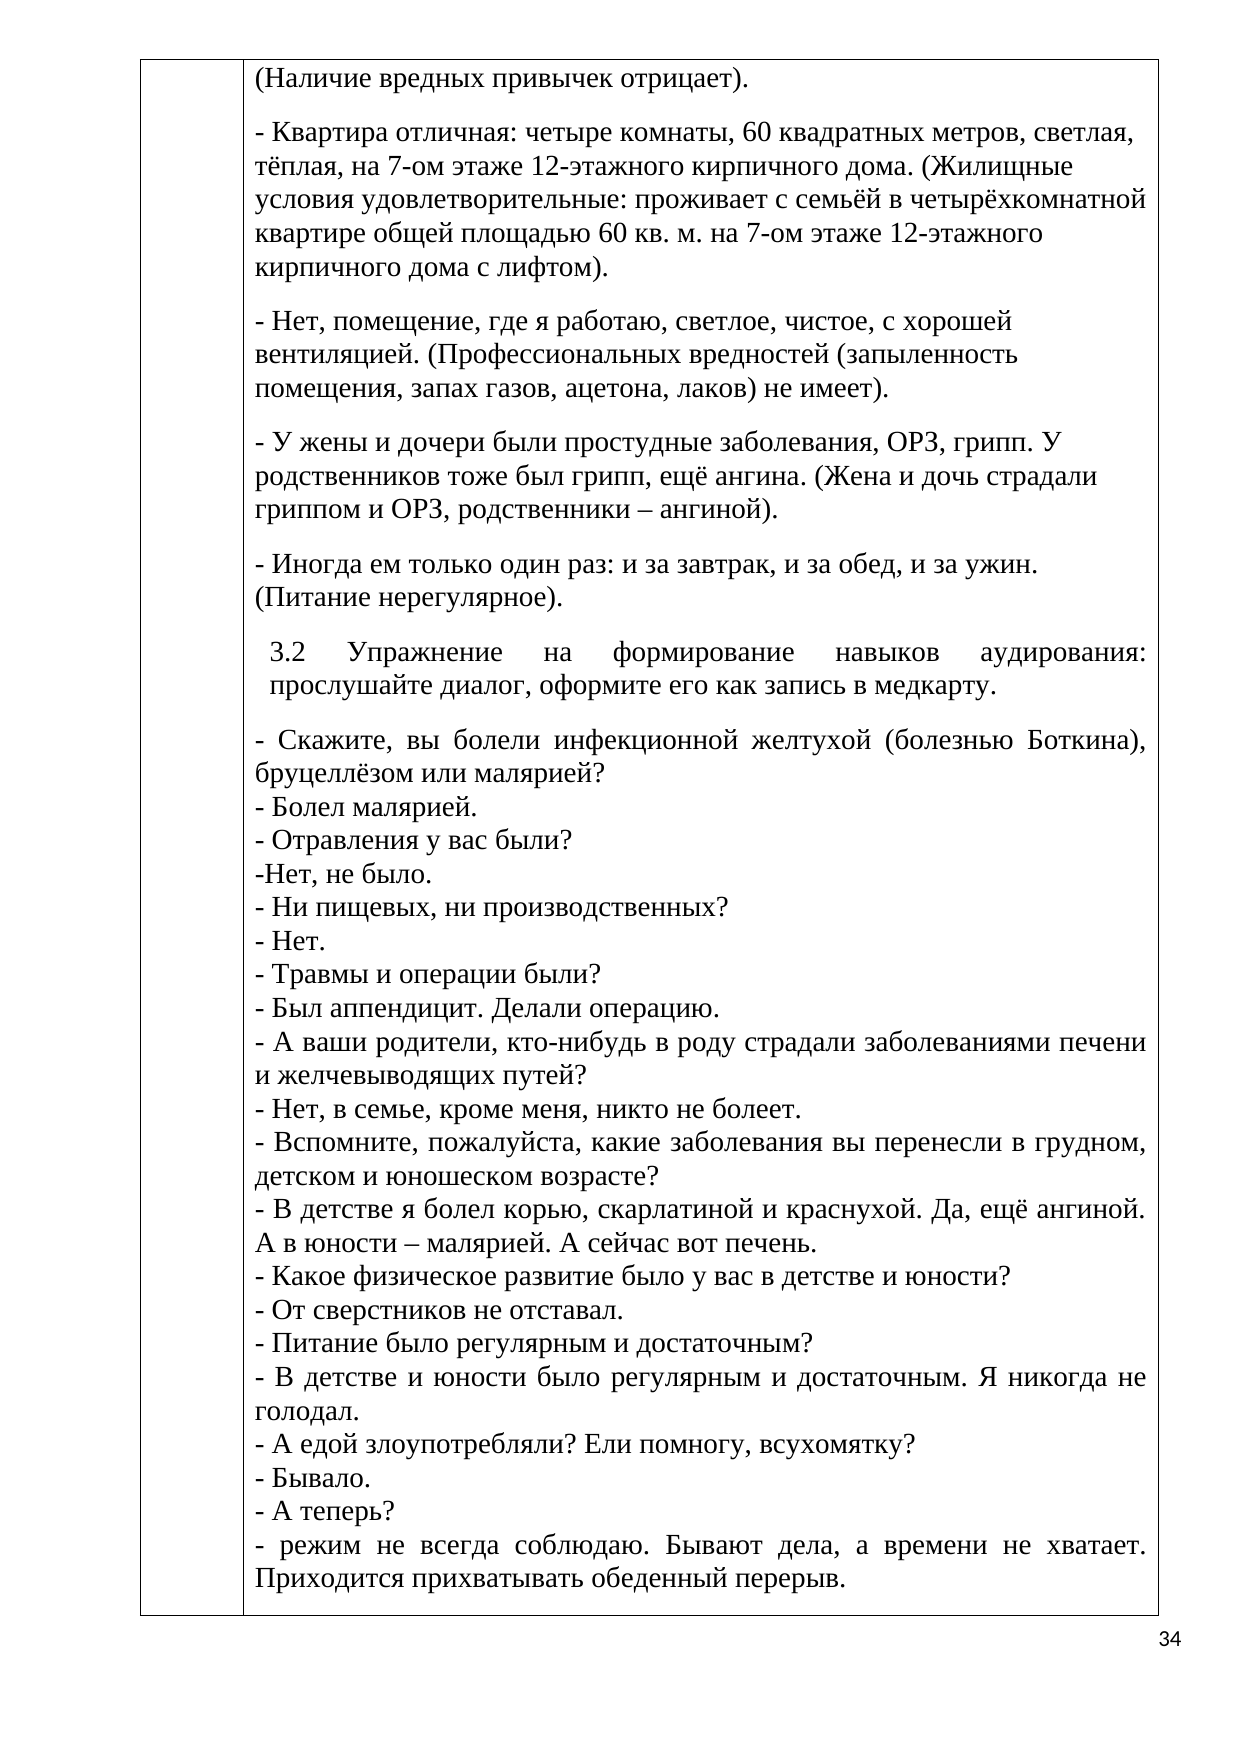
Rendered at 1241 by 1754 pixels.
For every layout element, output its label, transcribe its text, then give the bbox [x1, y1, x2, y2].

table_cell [244, 60, 1158, 1615]
table_cell 3 [141, 60, 243, 1615]
